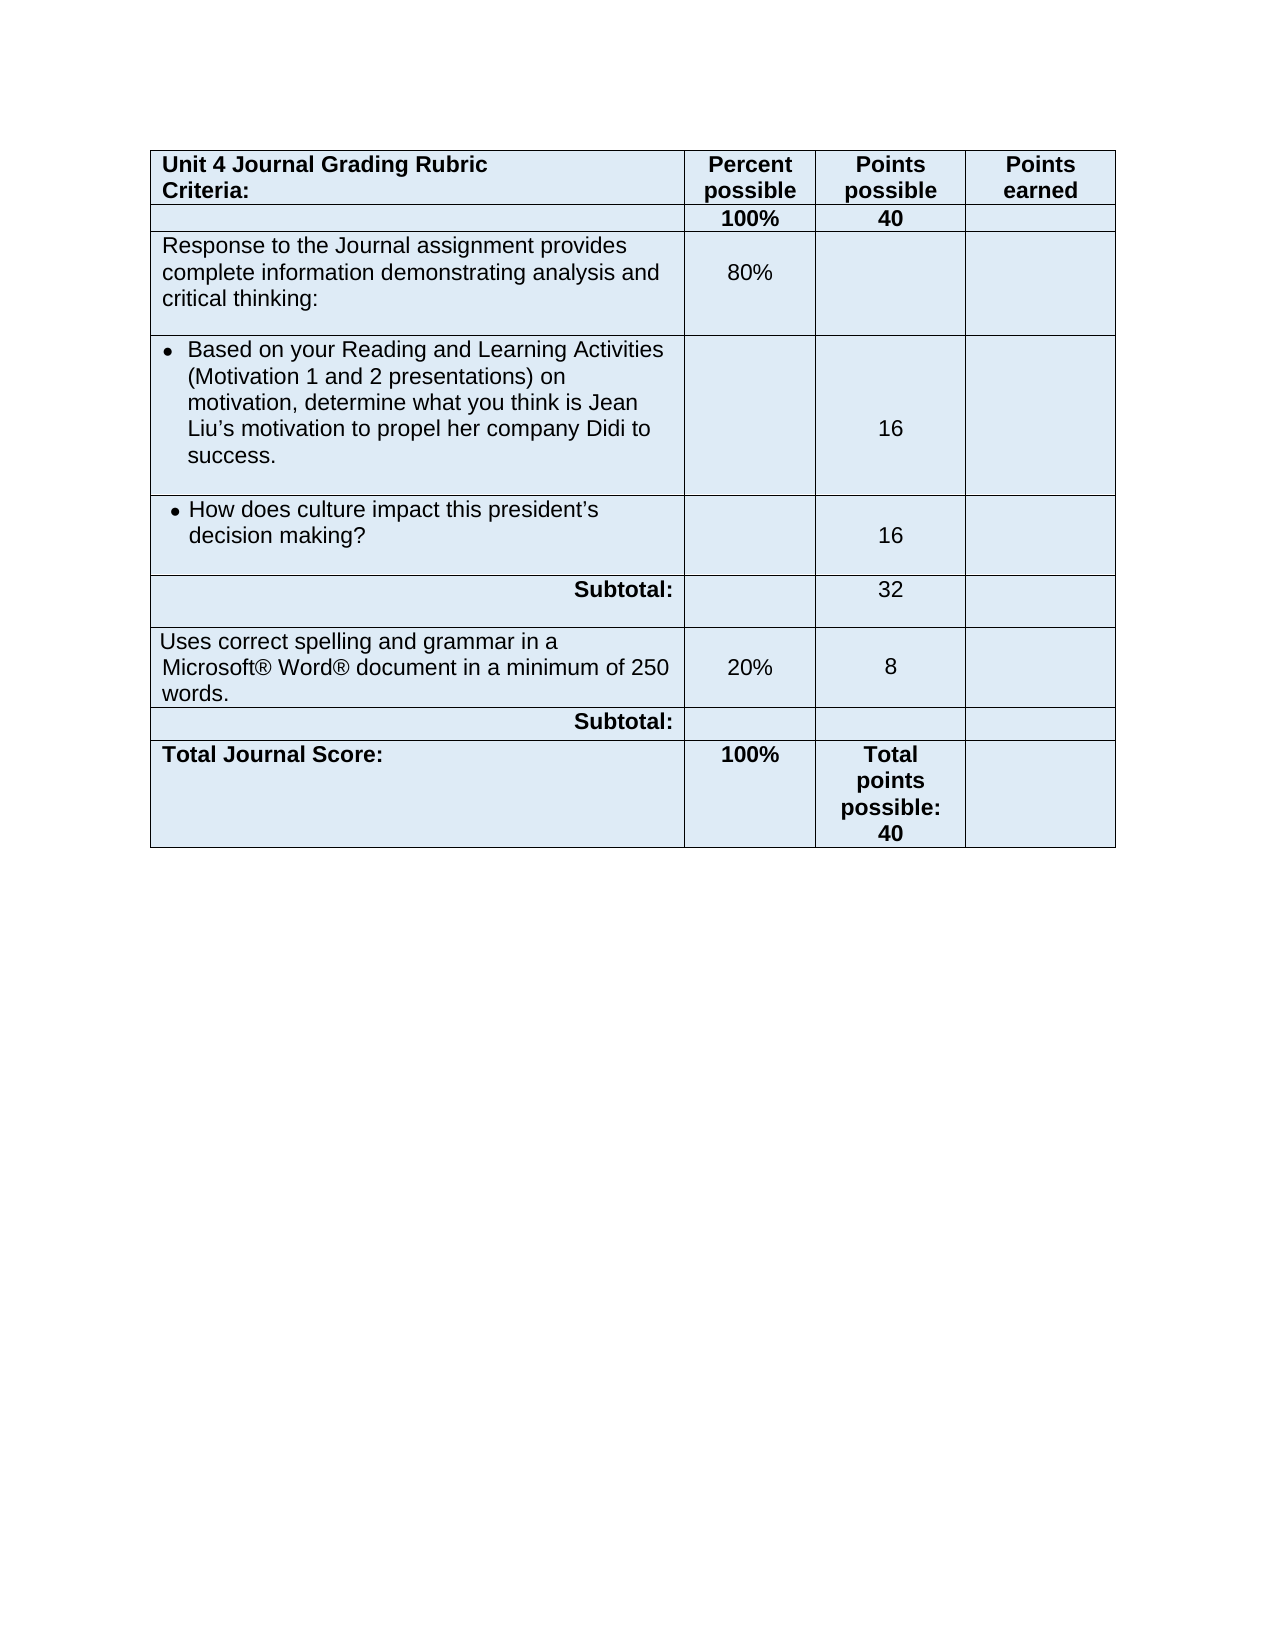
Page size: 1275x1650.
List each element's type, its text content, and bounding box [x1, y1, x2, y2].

table_cell 32 [816, 576, 965, 627]
table_cell Subtotal: [151, 708, 684, 740]
table_header Unit 4 Journal Grading Rubric Criteria: [151, 151, 684, 204]
table_cell [966, 336, 1115, 494]
table_cell [685, 336, 815, 494]
table_cell [966, 576, 1115, 627]
table_cell [685, 576, 815, 627]
table_cell [685, 496, 815, 574]
table_cell Uses correct spelling and grammar in a Microsoft® Word® document in a minimum of 250 words. [151, 628, 684, 707]
table_header Points earned [966, 151, 1115, 204]
table_header Points possible [816, 151, 965, 204]
table_cell [816, 708, 965, 740]
table_cell [685, 708, 815, 740]
table_cell 8 [816, 628, 965, 707]
table_cell Total Journal Score: [151, 741, 684, 847]
table_cell Response to the Journal assignment provides complete information demonstrating analysis and critical thinking: [151, 232, 684, 335]
table_cell 80% [685, 232, 815, 335]
table_cell [966, 496, 1115, 574]
table_cell [816, 232, 965, 335]
table_cell Based on your Reading and Learning Activities (Motivation 1 and 2 presentations) on motivation, determine what you think is Jean Liu’s motivation to propel her company Didi to success. [151, 336, 684, 494]
table_header Percent possible [685, 151, 815, 204]
table_cell [966, 205, 1115, 231]
table_cell [966, 741, 1115, 847]
table_cell Total points possible: 40 [816, 741, 965, 847]
table_cell [966, 708, 1115, 740]
table_cell 40 [816, 205, 965, 231]
table_cell [151, 205, 684, 231]
table_cell Subtotal: [151, 576, 684, 627]
table_cell 20% [685, 628, 815, 707]
table_cell 16 [816, 336, 965, 494]
table_cell 100% [685, 205, 815, 231]
table_cell [966, 628, 1115, 707]
table_cell How does culture impact this president’s decision making? [151, 496, 684, 574]
table_cell 100% [685, 741, 815, 847]
table_cell 16 [816, 496, 965, 574]
table_cell [966, 232, 1115, 335]
